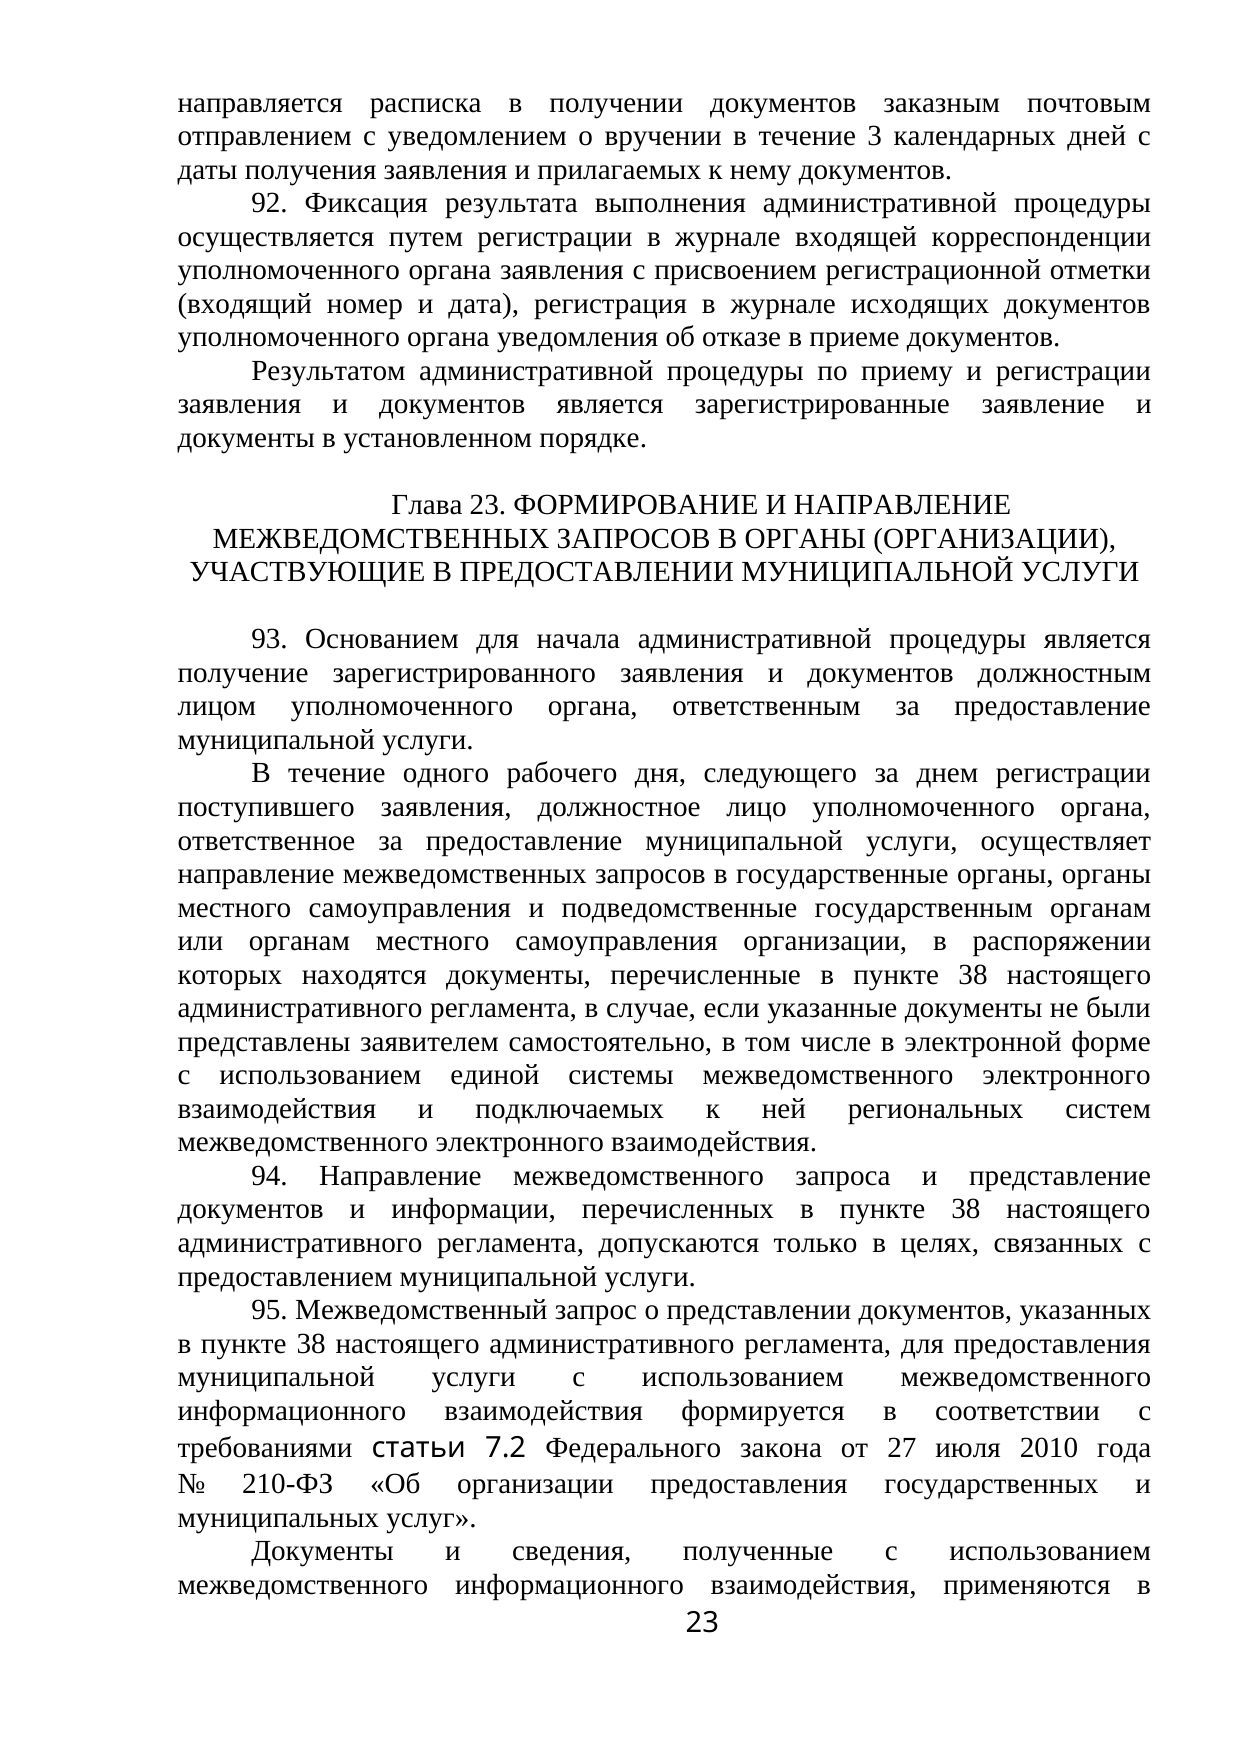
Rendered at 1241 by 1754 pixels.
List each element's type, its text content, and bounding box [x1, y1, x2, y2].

text 94. Направление межведомственного запроса и представление документов и информации, перечисленных в пункте 38 настоящего административного регламента, допускаются только в целях, связанных с предоставлением муниципальной услуги. [177, 1158, 1152, 1292]
text 92. Фиксация результата выполнения административной процедуры осуществляется путем регистрации в журнале входящей корреспонденции уполномоченного органа заявления с присвоением регистрационной отметки (входящий номер и дата), регистрация в журнале исходящих документов уполномоченного органа уведомления об отказе в приеме документов. [177, 185, 1152, 353]
text Глава 23. ФОРМИРОВАНИЕ И НАПРАВЛЕНИЕ МЕЖВЕДОМСТВЕННЫХ ЗАПРОСОВ В ОРГАНЫ (ОРГАНИЗАЦИИ), УЧАСТВУЮЩИЕ В ПРЕДОСТАВЛЕНИИ МУНИЦИПАЛЬНОЙ УСЛУГИ [177, 487, 1152, 588]
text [177, 1533, 1152, 1600]
text В течение одного рабочего дня, следующего за днем регистрации поступившего заявления, должностное лицо уполномоченного органа, ответственное за предоставление муниципальной услуги, осуществляет направление межведомственных запросов в государственные органы, органы местного самоуправления и подведомственные государственным органам или органам местного самоуправления организации, в распоряжении которых находятся документы, перечисленные в пункте 38 настоящего административного регламента, в случае, если указанные документы не были представлены заявителем самостоятельно, в том числе в электронной форме с использованием единой системы межведомственного электронного взаимодействия и подключаемых к ней региональных систем межведомственного электронного взаимодействия. [177, 756, 1152, 1158]
text Результатом административной процедуры по приему и регистрации заявления и документов является зарегистрированные заявление и документы в установленном порядке. [177, 353, 1152, 454]
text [177, 85, 1152, 185]
text 95. Межведомственный запрос о представлении документов, указанных в пункте 38 настоящего административного регламента, для предоставления муниципальной услуги с использованием межведомственного информационного взаимодействия формируется в соответствии с требованиями статьи 7.2 Федерального закона от 27 июля 2010 года № 210-ФЗ «Об организации предоставления государственных и муниципальных услуг». [177, 1292, 1152, 1533]
text 93. Основанием для начала административной процедуры является получение зарегистрированного заявления и документов должностным лицом уполномоченного органа, ответственным за предоставление муниципальной услуги. [177, 621, 1152, 756]
